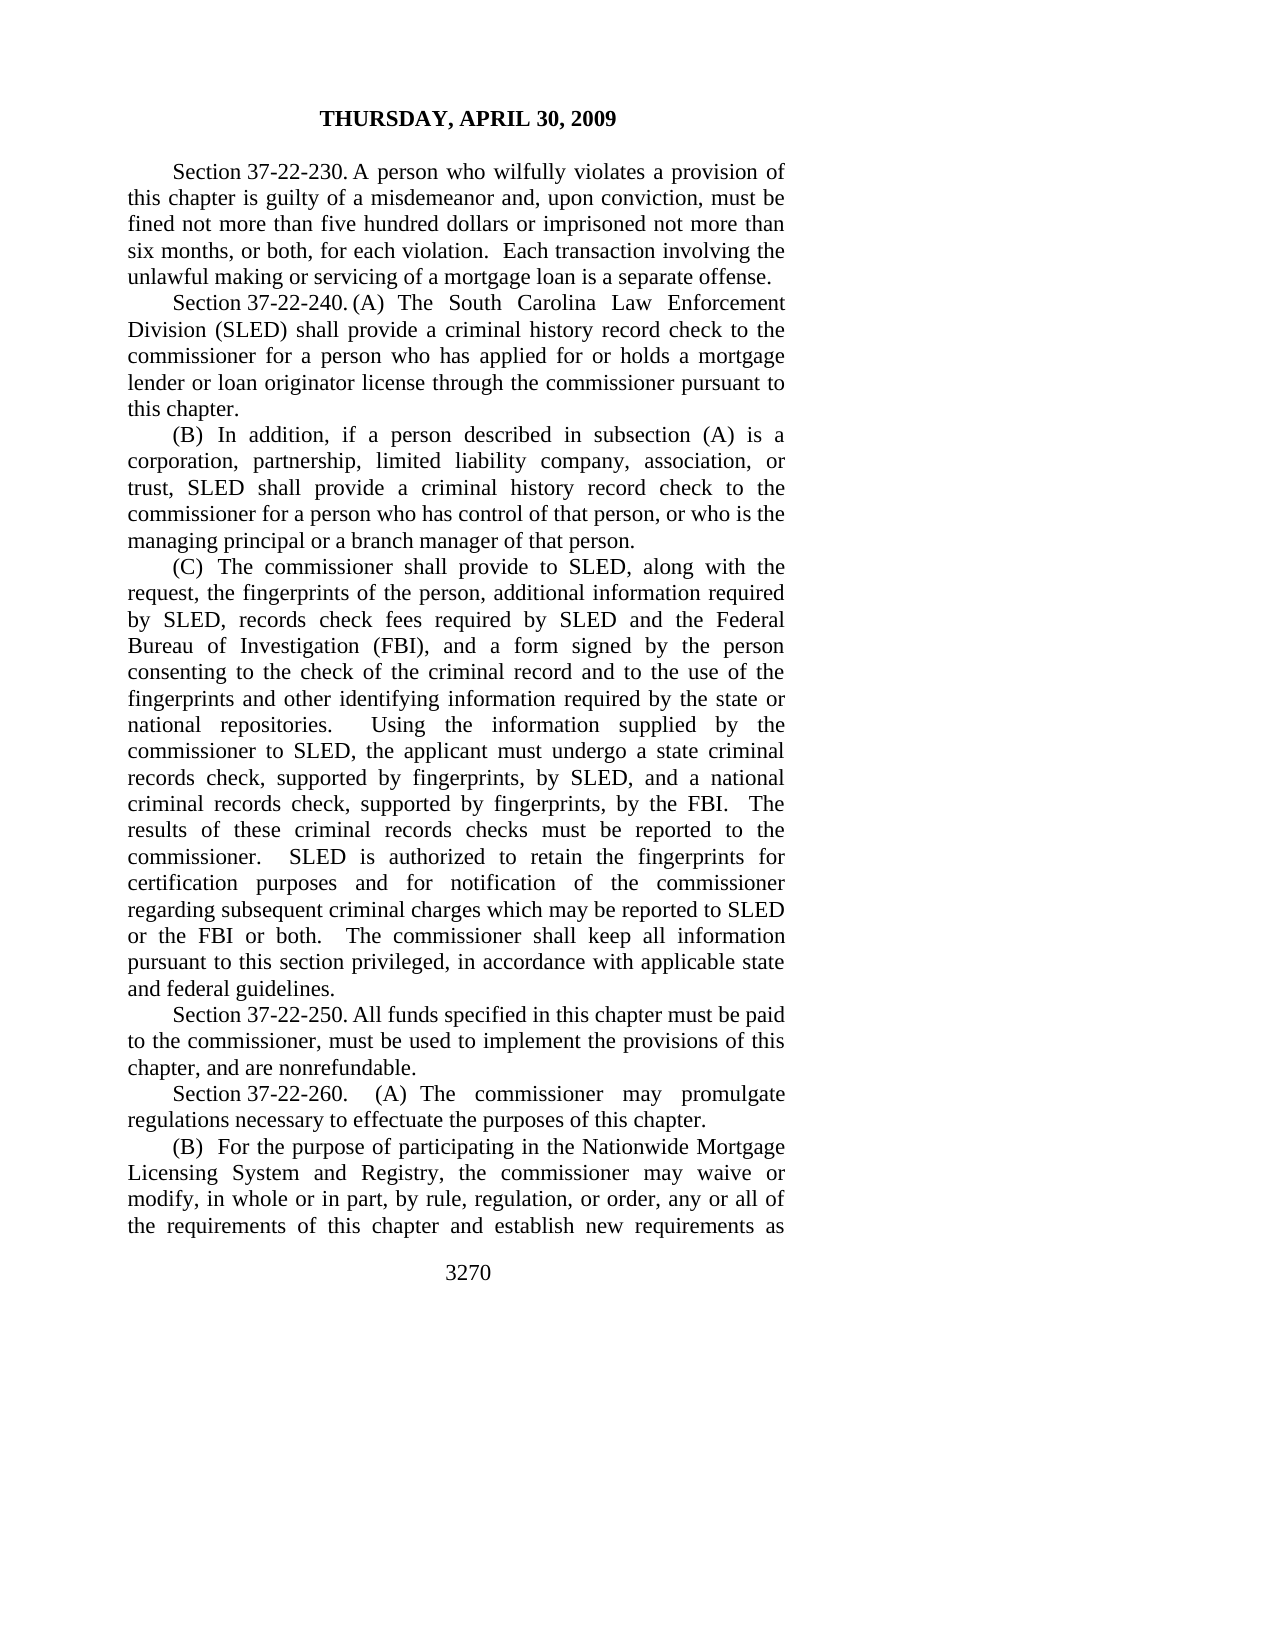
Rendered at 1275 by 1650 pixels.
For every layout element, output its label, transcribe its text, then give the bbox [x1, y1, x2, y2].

text (B) In addition, if a person described in subsection (A) is a corporation, partnership, limited liability company, association, or trust, SLED shall provide a criminal history record check to the commissioner for a person who has control of that person, or who is the managing principal or a branch manager of that person. [127, 421, 786, 553]
text Section 37-22-240. (A) The South Carolina Law Enforcement Division (SLED) shall provide a criminal history record check to the commissioner for a person who has applied for or holds a mortgage lender or loan originator license through the commissioner pursuant to this chapter. [127, 289, 786, 421]
text Section 37-22-250. All funds specified in this chapter must be paid to the commissioner, must be used to implement the provisions of this chapter, and are nonrefundable. [127, 1001, 786, 1080]
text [127, 1133, 786, 1238]
text Section 37-22-230. A person who wilfully violates a provision of this chapter is guilty of a misdemeanor and, upon conviction, must be fined not more than five hundred dollars or imprisoned not more than six months, or both, for each violation. Each transaction involving the unlawful making or servicing of a mortgage loan is a separate offense. [127, 158, 786, 289]
text Section 37-22-260. (A) The commissioner may promulgate regulations necessary to effectuate the purposes of this chapter. [127, 1080, 786, 1133]
text (C) The commissioner shall provide to SLED, along with the request, the fingerprints of the person, additional information required by SLED, records check fees required by SLED and the Federal Bureau of Investigation (FBI), and a form signed by the person consenting to the check of the criminal record and to the use of the fingerprints and other identifying information required by the state or national repositories. Using the information supplied by the commissioner to SLED, the applicant must undergo a state criminal records check, supported by fingerprints, by SLED, and a national criminal records check, supported by fingerprints, by the FBI. The results of these criminal records checks must be reported to the commissioner. SLED is authorized to retain the fingerprints for certification purposes and for notification of the commissioner regarding subsequent criminal charges which may be reported to SLED or the FBI or both. The commissioner shall keep all information pursuant to this section privileged, in accordance with applicable state and federal guidelines. [127, 553, 786, 1001]
